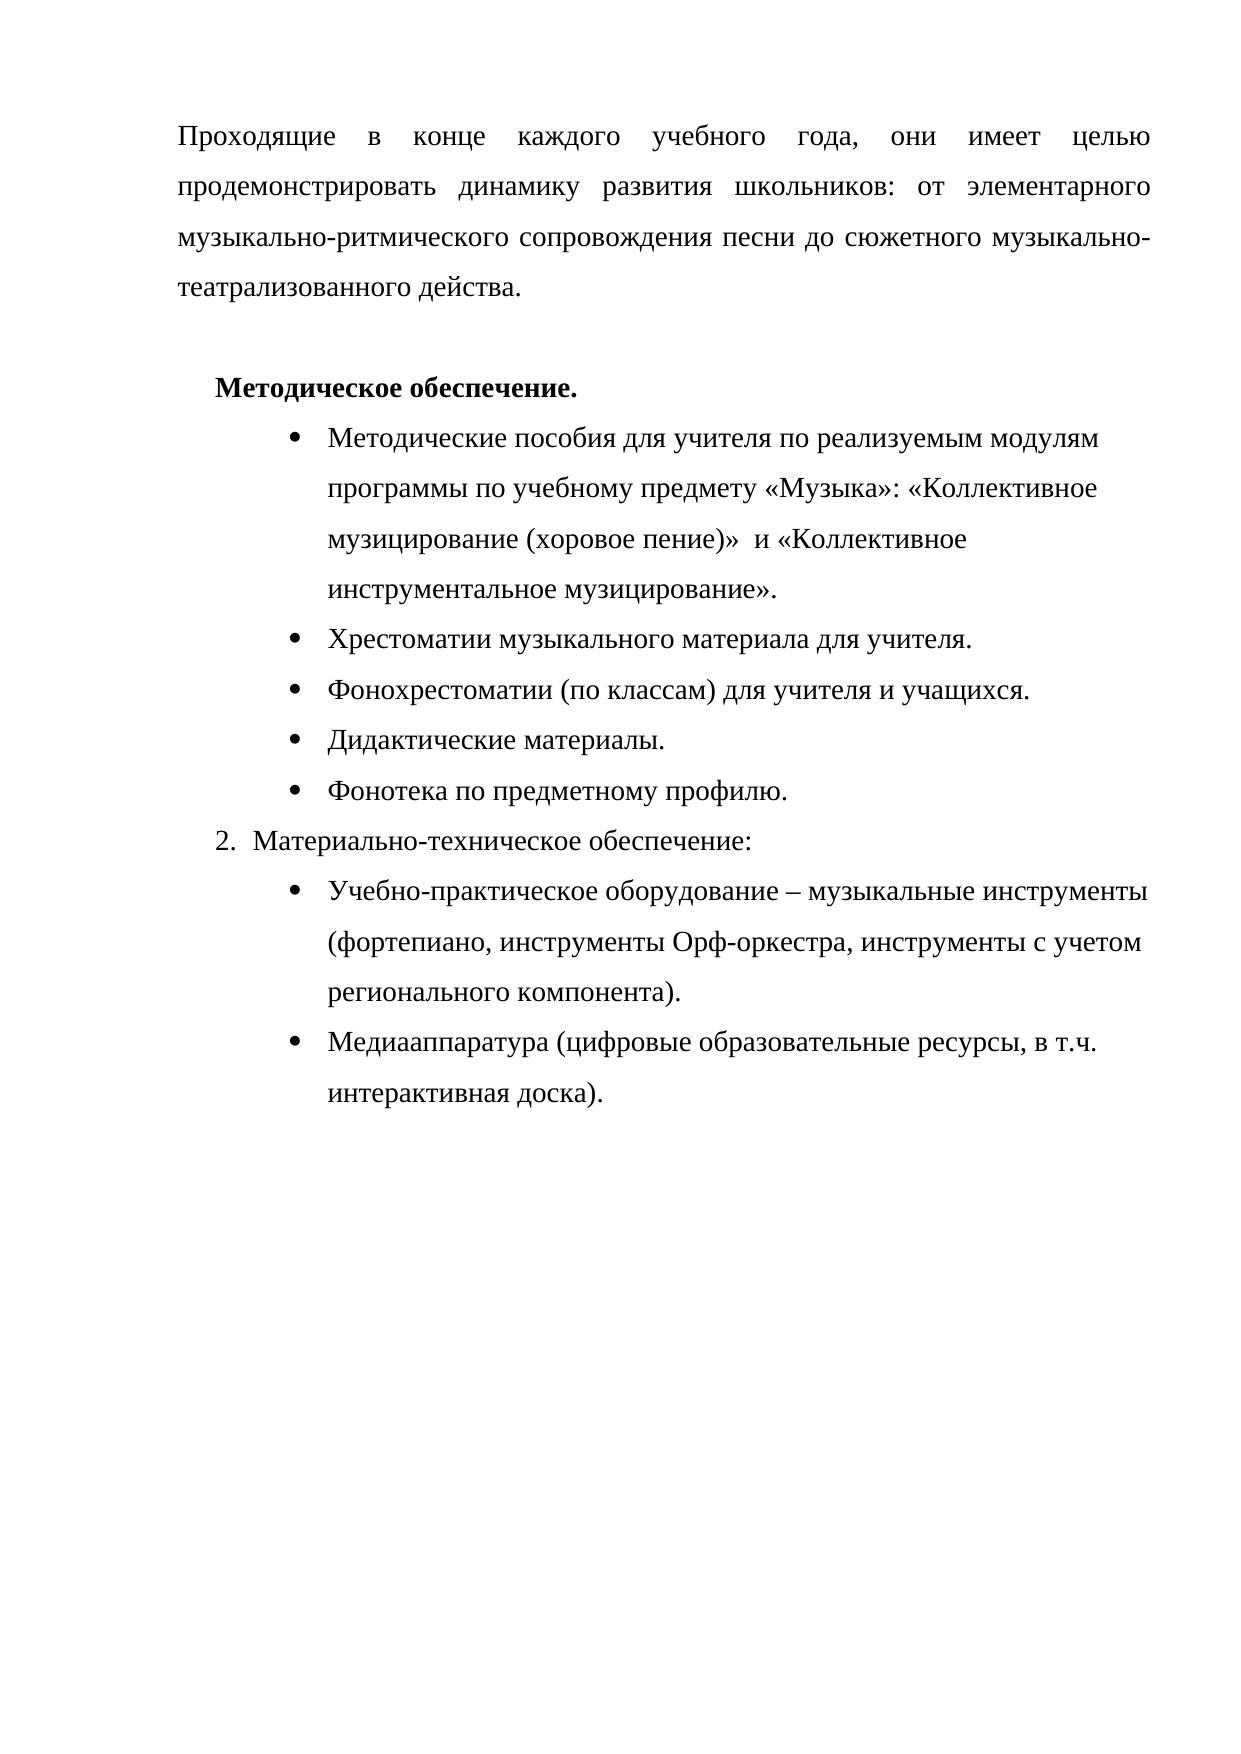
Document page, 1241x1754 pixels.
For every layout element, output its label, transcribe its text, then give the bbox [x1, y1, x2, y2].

list Фонохрестоматии (по классам) для учителя и учащихся. [290, 672, 1152, 705]
list Дидактические материалы. [290, 722, 1152, 756]
list Хрестоматии музыкального материала для учителя. [290, 621, 1152, 655]
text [177, 118, 1152, 303]
text Методическое обеспечение. [215, 370, 1152, 403]
list Учебно-практическое оборудование – музыкальные инструменты (фортепиано, инструменты Орф-оркестра, инструменты с учетом регионального компонента). [290, 873, 1152, 1008]
list Материально-техническое обеспечение: [215, 823, 1152, 857]
list Фонотека по предметному профилю. [290, 773, 1152, 806]
list Медиааппаратура (цифровые образовательные ресурсы, в т.ч. интерактивная доска). [290, 1024, 1152, 1108]
list Методические пособия для учителя по реализуемым модулям программы по учебному предмету «Музыка»: «Коллективное музицирование (хоровое пение)» и «Коллективное инструментальное музицирование». [290, 420, 1152, 604]
